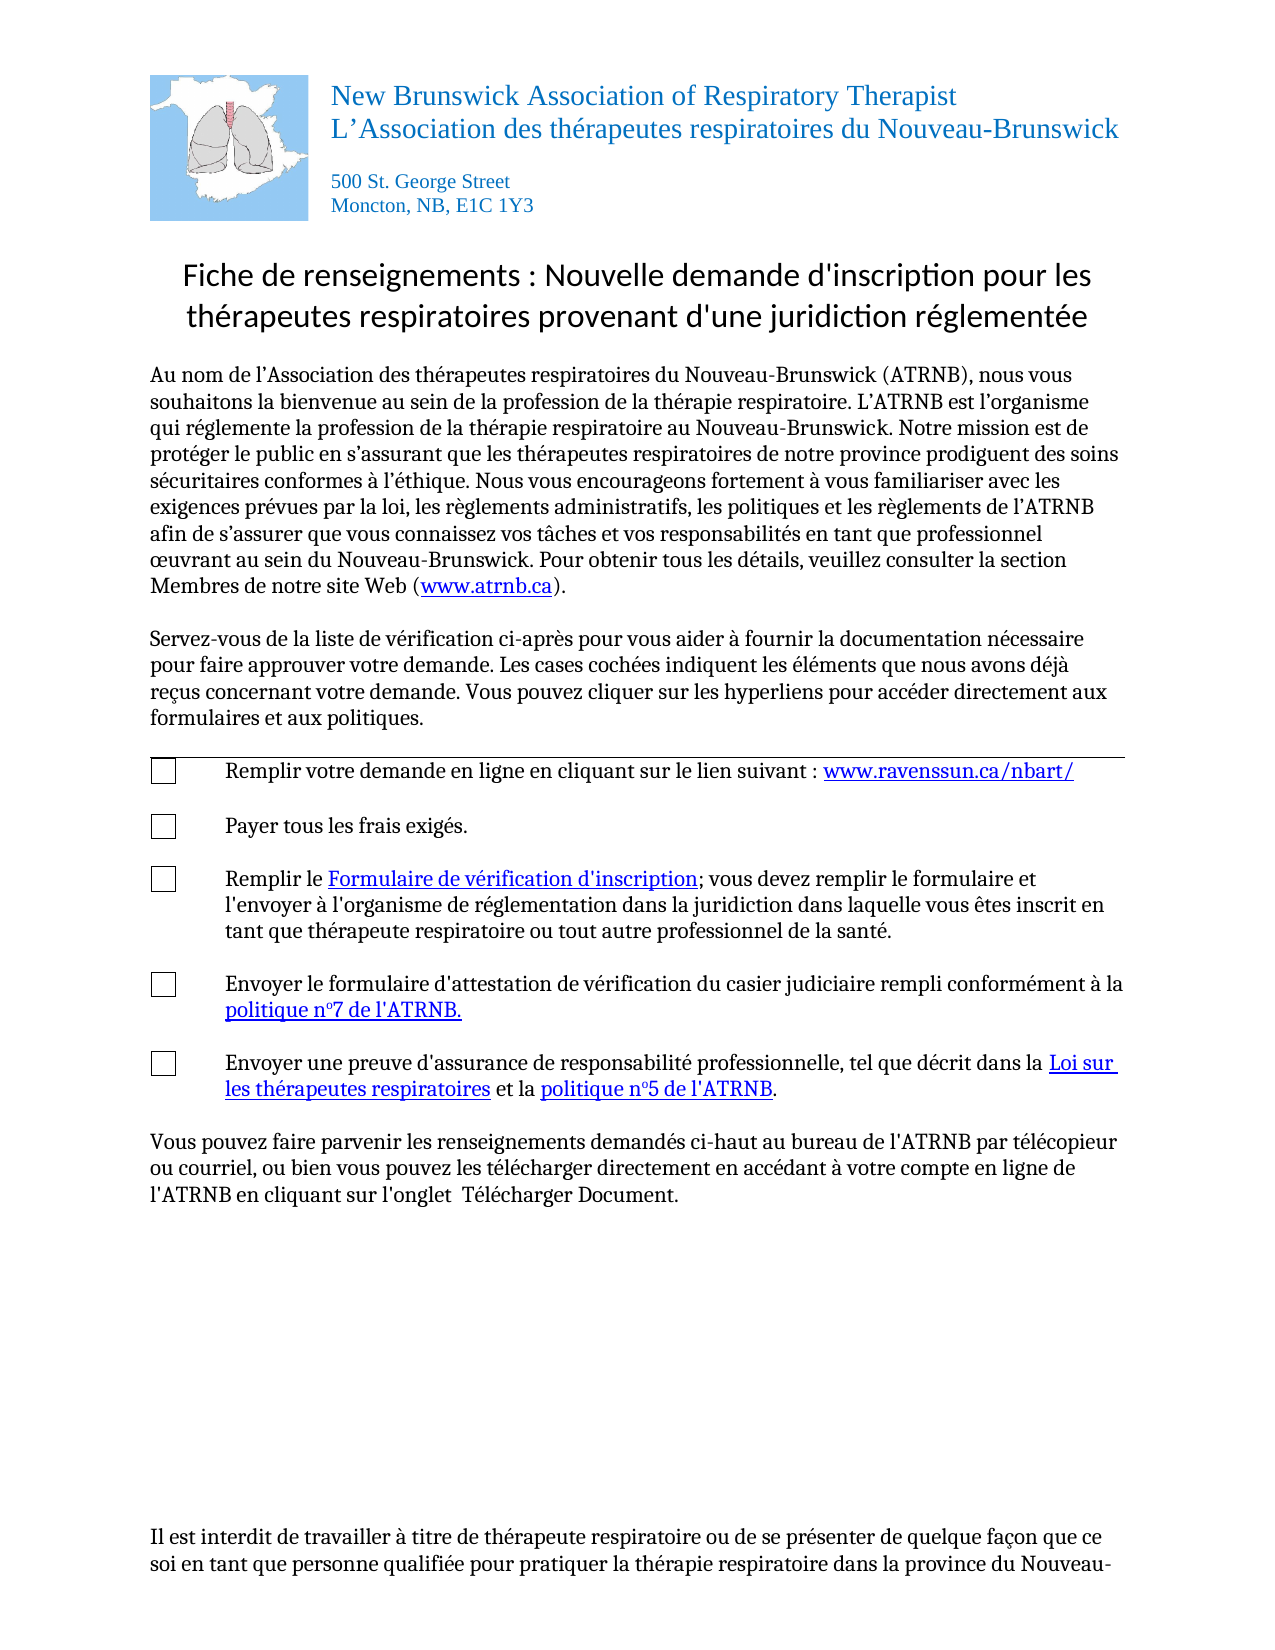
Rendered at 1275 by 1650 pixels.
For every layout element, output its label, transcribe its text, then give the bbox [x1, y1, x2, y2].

text Au nom de l’Association des thérapeutes respiratoires du Nouveau-Brunswick (ATRNB), nous vous souhaitons la bienvenue au sein de la profession de la thérapie respiratoire. L’ATRNB est l’organisme qui réglemente la profession de la thérapie respiratoire au Nouveau-Brunswick. Notre mission est de protéger le public en s’assurant que les thérapeutes respiratoires de notre province prodiguent des soins sécuritaires conformes à l’éthique. Nous vous encourageons fortement à vous familiariser avec les exigences prévues par la loi, les règlements administratifs, les politiques et les règlements de l’ATRNB afin de s’assurer que vous connaissez vos tâches et vos responsabilités en tant que professionnel œuvrant au sein du Nouveau-Brunswick. Pour obtenir tous les détails, veuillez consulter la section Membres de notre site Web (www.atrnb.ca). [150, 362, 1125, 599]
text Envoyer le formulaire d'attestation de vérification du casier judiciaire rempli conformément à la politique no7 de l'ATRNB. [150, 971, 1125, 1023]
text Fiche de renseignements : Nouvelle demande d'inscription pour les thérapeutes respiratoires provenant d'une juridiction réglementée [150, 254, 1125, 336]
text Remplir le Formulaire de vérification d'inscription; vous devez remplir le formulaire et l'envoyer à l'organisme de réglementation dans la juridiction dans laquelle vous êtes inscrit en tant que thérapeute respiratoire ou tout autre professionnel de la santé. [150, 865, 1125, 944]
text Envoyer une preuve d'assurance de responsabilité professionnelle, tel que décrit dans la Loi sur les thérapeutes respiratoires et la politique no5 de l'ATRNB. [150, 1050, 1125, 1102]
text Servez-vous de la liste de vérification ci-après pour vous aider à fournir la documentation nécessaire pour faire approuver votre demande. Les cases cochées indiquent les éléments que nous avons déjà reçus concernant votre demande. Vous pouvez cliquer sur les hyperliens pour accéder directement aux formulaires et aux politiques. [150, 626, 1125, 731]
picture [150, 75, 309, 221]
text Remplir votre demande en ligne en cliquant sur le lien suivant : www.ravenssun.ca/nbart/ [150, 758, 1125, 813]
text Vous pouvez faire parvenir les renseignements demandés ci-haut au bureau de l'ATRNB par télécopieur ou courriel, ou bien vous pouvez les télécharger directement en accédant à votre compte en ligne de l'ATRNB en cliquant sur l'onglet Télécharger Document. [150, 1129, 1125, 1208]
text Payer tous les frais exigés. [150, 813, 1125, 839]
